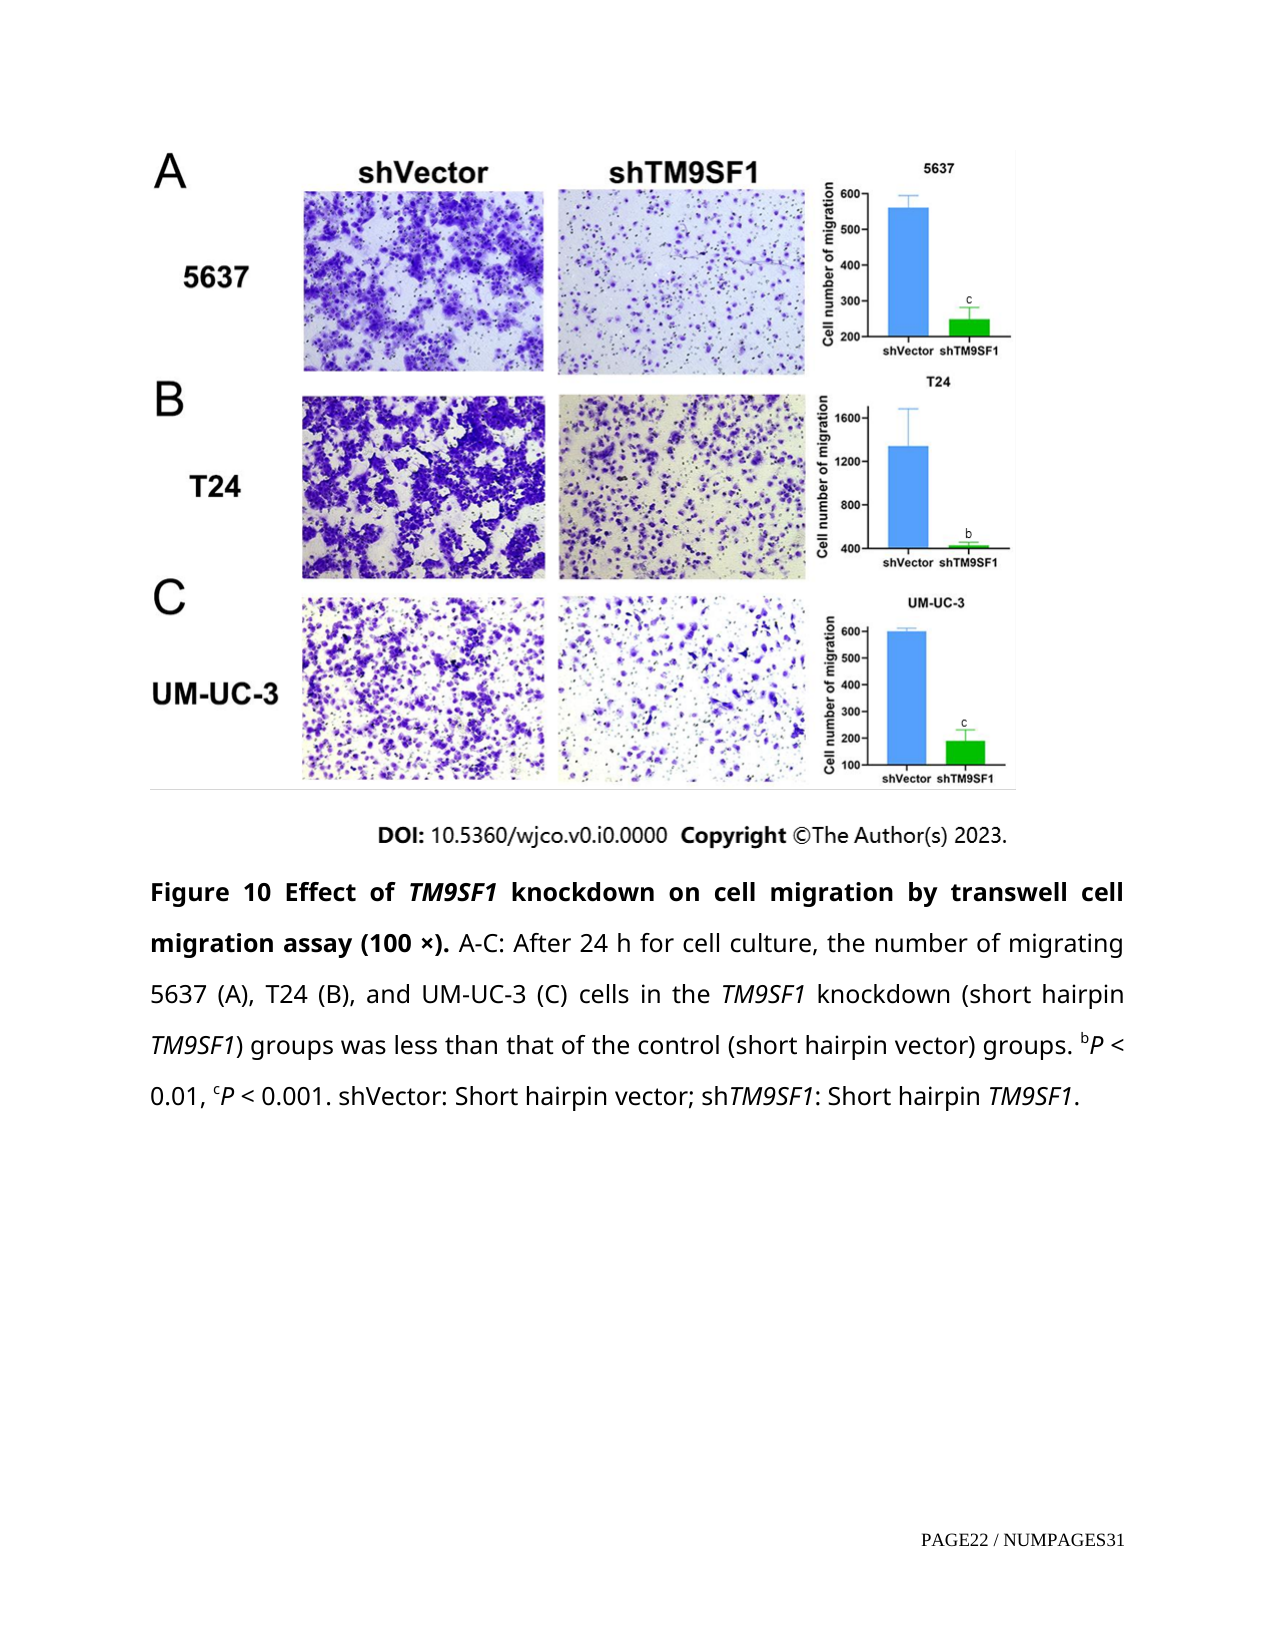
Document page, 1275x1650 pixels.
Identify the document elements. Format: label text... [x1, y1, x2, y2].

picture [150, 150, 1029, 861]
text Figure 10 Effect of TM9SF1 knockdown on cell migration by transwell cell migration assay (100 ×). A-C: After 24 h for cell culture, the number of migrating 5637 (A), T24 (B), and UM-UC-3 (C) cells in the TM9SF1 knockdown (short hairpin TM9SF1) groups was less than that of the control (short hairpin vector) groups. bP < 0.01, cP < 0.001. shVector: Short hairpin vector; shTM9SF1: Short hairpin TM9SF1. [150, 874, 1125, 1113]
